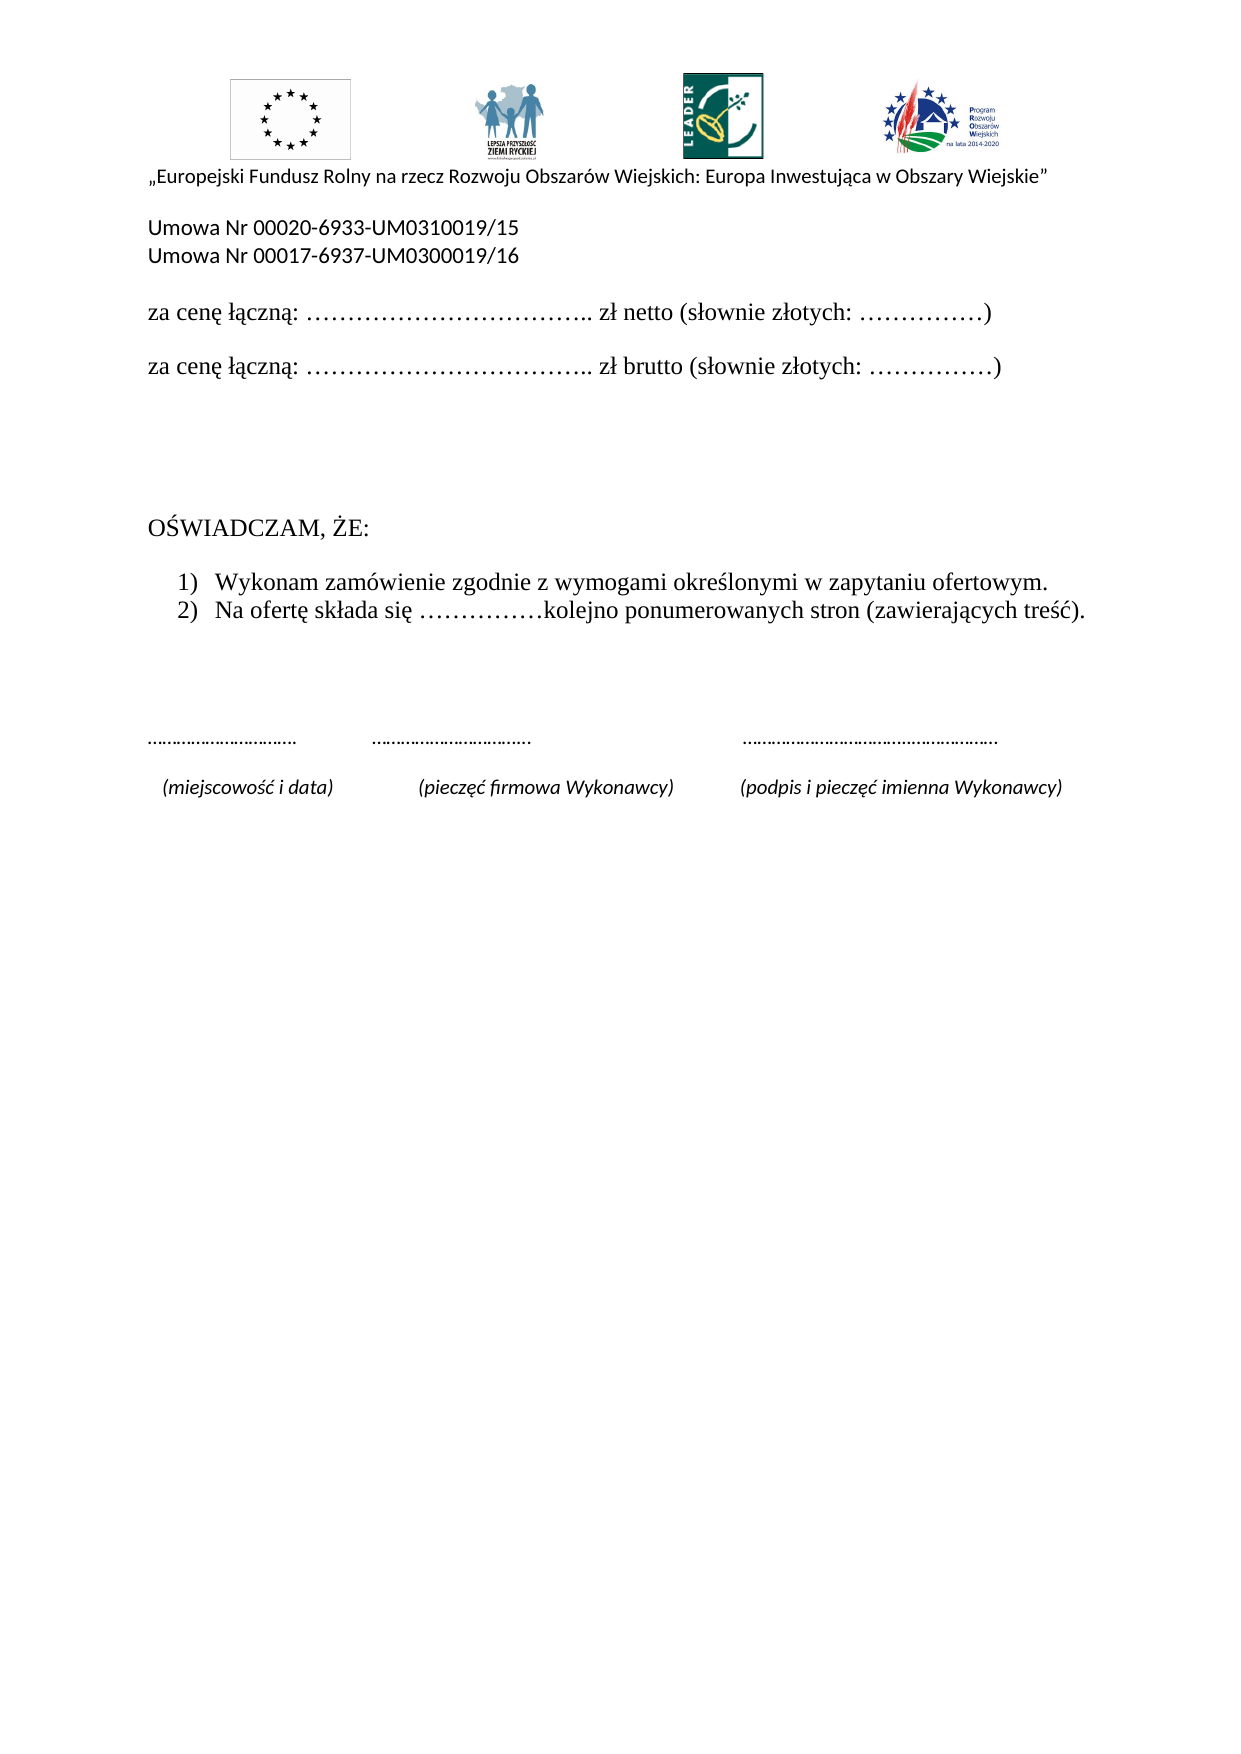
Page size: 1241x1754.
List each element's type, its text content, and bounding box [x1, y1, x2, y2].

list Wykonam zamówienie zgodnie z wymogami określonymi w zapytaniu ofertowym. [177, 567, 1093, 596]
text (miejscowość i data) (pieczęć firmowa Wykonawcy) (podpis i pieczęć imienna Wykonawcy) [148, 774, 1093, 800]
list Na ofertę składa się ……………kolejno ponumerowanych stron (zawierających treść). [177, 596, 1093, 624]
text za cenę łączną: …………………………….. zł brutto (słownie złotych: ……………) [148, 351, 1093, 380]
text …………………………. …………………………... ……………………………..……………… [148, 724, 1093, 750]
text OŚWIADCZAM, ŻE: [148, 513, 1093, 542]
picture [230, 79, 351, 160]
picture [877, 75, 1008, 160]
picture [683, 73, 764, 160]
picture [475, 84, 544, 160]
text za cenę łączną: …………………………….. zł netto (słownie złotych: ……………) [148, 297, 1093, 326]
